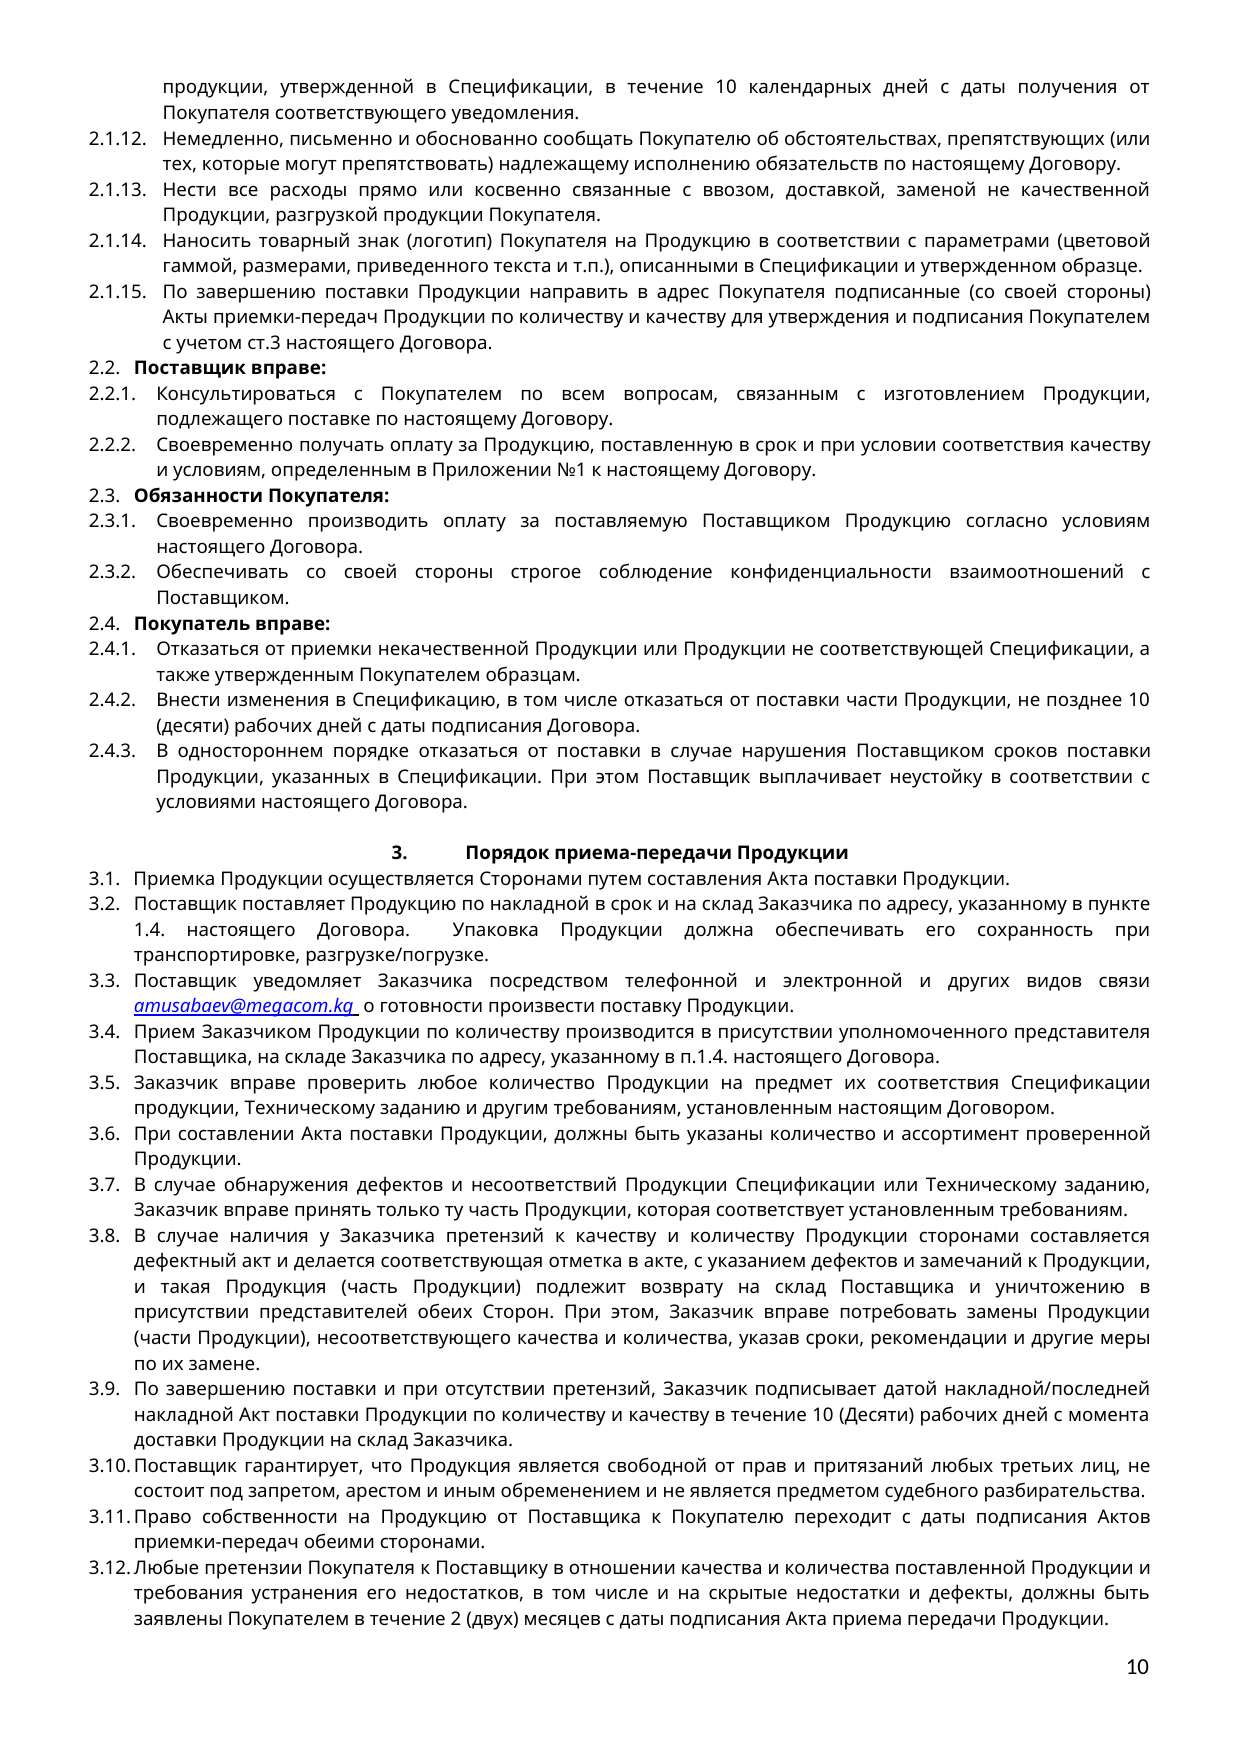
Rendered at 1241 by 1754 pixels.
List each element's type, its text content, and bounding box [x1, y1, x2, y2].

list Право собственности на Продукцию от Поставщика к Покупателю переходит с даты подписания Актов приемки-передач обеими сторонами. [89, 1503, 1152, 1554]
list Наносить товарный знак (логотип) Покупателя на Продукцию в соответствии с параметрами (цветовой гаммой, размерами, приведенного текста и т.п.), описанными в Спецификации и утвержденном образце. [89, 227, 1152, 278]
list Любые претензии Покупателя к Поставщику в отношении качества и количества поставленной Продукции и требования устранения его недостатков, в том числе и на скрытые недостатки и дефекты, должны быть заявлены Покупателем в течение 2 (двух) месяцев с даты подписания Акта приема передачи Продукции. [89, 1554, 1152, 1631]
list Прием Заказчиком Продукции по количеству производится в присутствии уполномоченного представителя Поставщика, на складе Заказчика по адресу, указанному в п.1.4. настоящего Договора. [89, 1018, 1152, 1069]
list При составлении Акта поставки Продукции, должны быть указаны количество и ассортимент проверенной Продукции. [89, 1120, 1152, 1171]
list Немедленно, письменно и обоснованно сообщать Покупателю об обстоятельствах, препятствующих (или тех, которые могут препятствовать) надлежащему исполнению обязательств по настоящему Договору. [89, 125, 1152, 176]
list Поставщик гарантирует, что Продукция является свободной от прав и притязаний любых третьих лиц, не состоит под запретом, арестом и иным обременением и не является предметом судебного разбирательства. [89, 1452, 1152, 1503]
list Обеспечивать со своей стороны строгое соблюдение конфиденциальности взаимоотношений с Поставщиком. [89, 559, 1152, 610]
list Своевременно получать оплату за Продукцию, поставленную в срок и при условии соответствия качеству и условиям, определенным в Приложении №1 к настоящему Договору. [89, 431, 1152, 482]
list В случае наличия у Заказчика претензий к качеству и количеству Продукции сторонами составляется дефектный акт и делается соответствующая отметка в акте, с указанием дефектов и замечаний к Продукции, и такая Продукция (часть Продукции) подлежит возврату на склад Поставщика и уничтожению в присутствии представителей обеих Сторон. При этом, Заказчик вправе потребовать замены Продукции (части Продукции), несоответствующего качества и количества, указав сроки, рекомендации и другие меры по их замене. [89, 1222, 1152, 1375]
list Заказчик вправе проверить любое количество Продукции на предмет их соответствия Спецификации продукции, Техническому заданию и другим требованиям, установленным настоящим Договором. [89, 1069, 1152, 1120]
list Обязанности Покупателя: [89, 482, 1152, 508]
list Консультироваться с Покупателем по всем вопросам, связанным с изготовлением Продукции, подлежащего поставке по настоящему Договору. [89, 380, 1152, 431]
list Нести все расходы прямо или косвенно связанные с ввозом, доставкой, заменой не качественной Продукции, разгрузкой продукции Покупателя. [89, 176, 1152, 227]
list Внести изменения в Спецификацию, в том числе отказаться от поставки части Продукции, не позднее 10 (десяти) рабочих дней с даты подписания Договора. [89, 686, 1152, 737]
list Своевременно производить оплату за поставляемую Поставщиком Продукцию согласно условиям настоящего Договора. [89, 508, 1152, 559]
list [89, 74, 1152, 125]
list В одностороннем порядке отказаться от поставки в случае нарушения Поставщиком сроков поставки Продукции, указанных в Спецификации. При этом Поставщик выплачивает неустойку в соответствии с условиями настоящего Договора. [89, 737, 1152, 814]
list Порядок приема-передачи Продукции [89, 839, 1152, 865]
list Отказаться от приемки некачественной Продукции или Продукции не соответствующей Спецификации, а также утвержденным Покупателем образцам. [89, 635, 1152, 686]
list Приемка Продукции осуществляется Сторонами путем составления Акта поставки Продукции. [89, 865, 1152, 891]
list Поставщик вправе: [89, 354, 1152, 380]
list Поставщик поставляет Продукцию по накладной в срок и на склад Заказчика по адресу, указанному в пункте 1.4. настоящего Договора. Упаковка Продукции должна обеспечивать его сохранность при транспортировке, разгрузке/погрузке. [89, 891, 1152, 967]
list В случае обнаружения дефектов и несоответствий Продукции Спецификации или Техническому заданию, Заказчик вправе принять только ту часть Продукции, которая соответствует установленным требованиям. [89, 1171, 1152, 1222]
list По завершению поставки и при отсутствии претензий, Заказчик подписывает датой накладной/последней накладной Акт поставки Продукции по количеству и качеству в течение 10 (Десяти) рабочих дней с момента доставки Продукции на склад Заказчика. [89, 1375, 1152, 1452]
list Покупатель вправе: [89, 610, 1152, 635]
list По завершению поставки Продукции направить в адрес Покупателя подписанные (со своей стороны) Акты приемки-передач Продукции по количеству и качеству для утверждения и подписания Покупателем с учетом ст.3 настоящего Договора. [89, 278, 1152, 354]
list Поставщик уведомляет Заказчика посредством телефонной и электронной и других видов связи amusabaev@megacom.kg о готовности произвести поставку Продукции. [89, 967, 1152, 1018]
